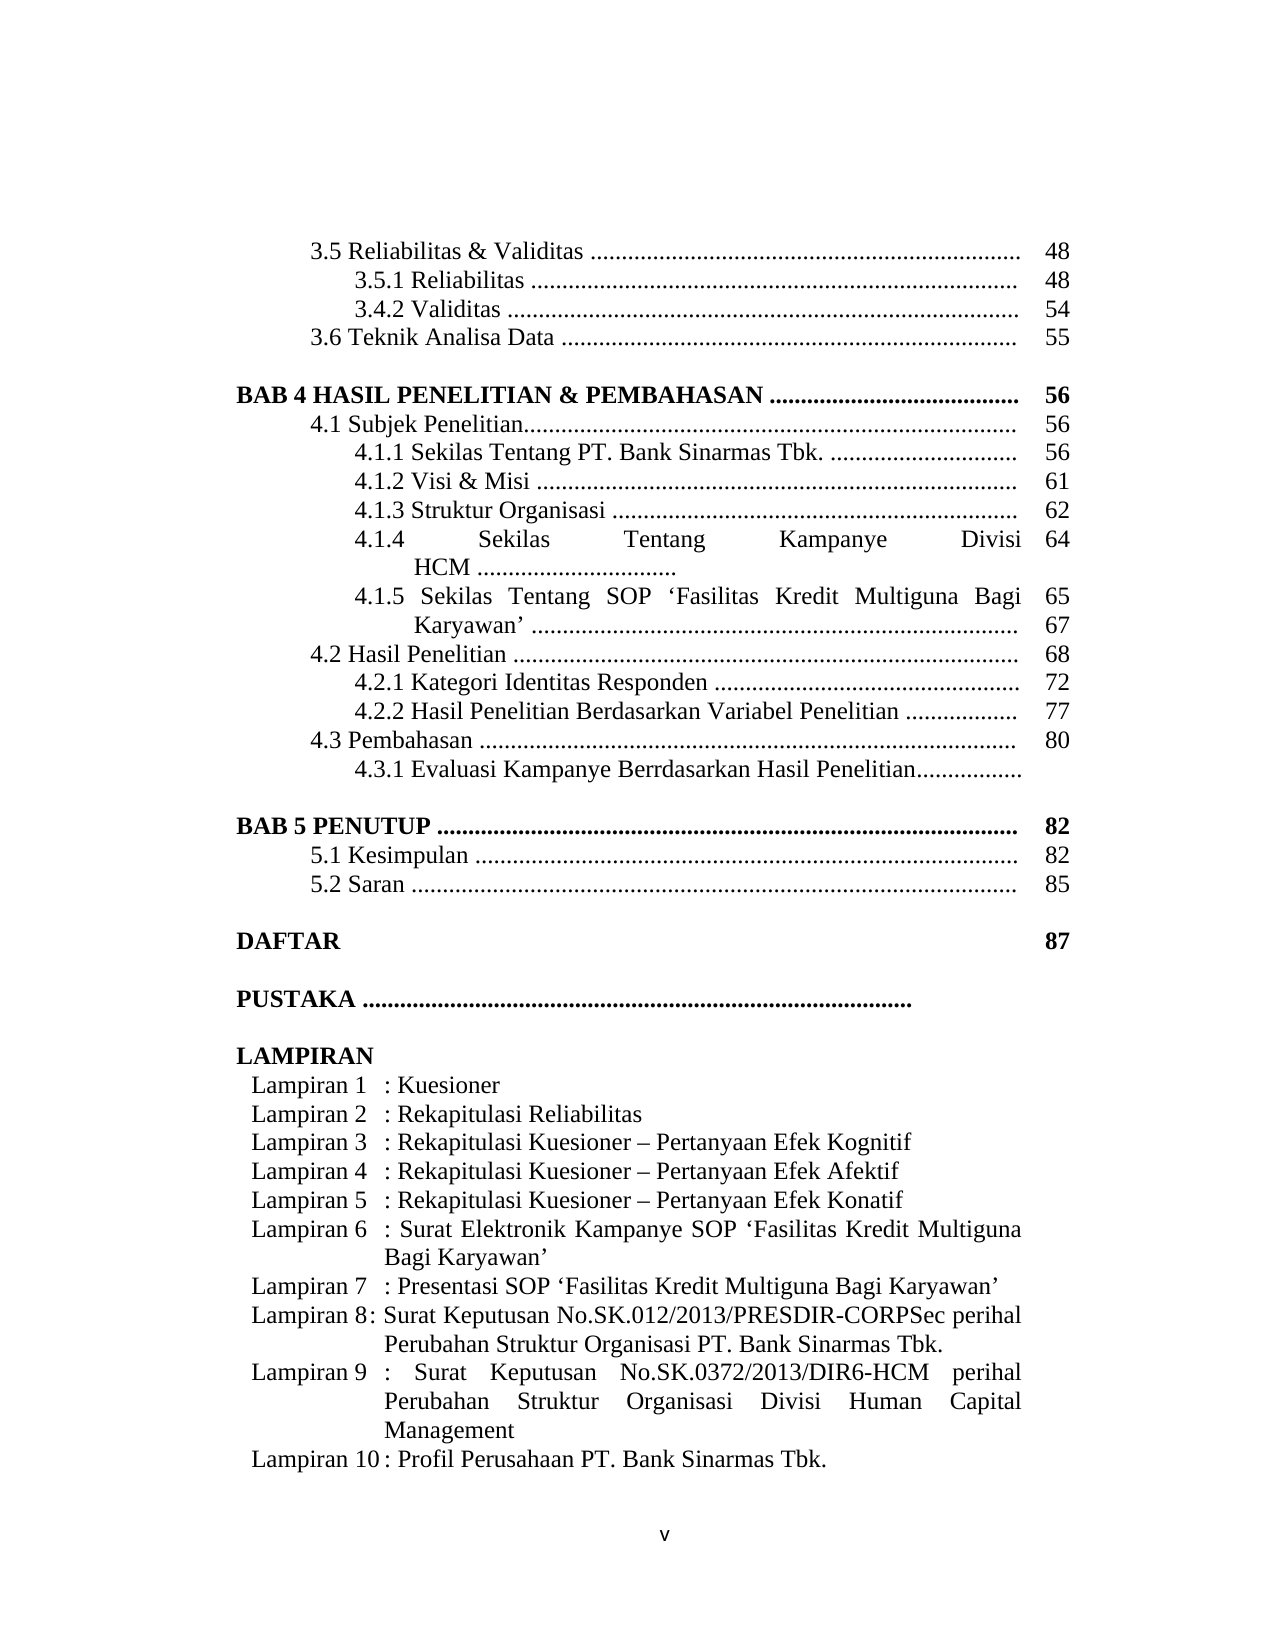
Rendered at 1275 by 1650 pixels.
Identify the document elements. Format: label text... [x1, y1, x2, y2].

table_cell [225, 926, 1033, 1472]
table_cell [225, 236, 1033, 380]
table_cell 82 82 85 [1034, 811, 1104, 926]
table_cell BAB 4 HASIL PENELITIAN & PEMBAHASAN ........................................ 4.1 Subjek Penelitian............................................................................... 4.1.1 Sekilas Tentang PT. Bank Sinarmas Tbk. .............................. 4.1.2 Visi & Misi ............................................................................. 4.1.3 Struktur Organisasi ................................................................. 4.1.4 Sekilas Tentang Kampanye Divisi HCM ................................ 4.1.5 Sekilas Tentang SOP ‘Fasilitas Kredit Multiguna Bagi Karyawan’ .............................................................................. 4.2 Hasil Penelitian ................................................................................. 4.2.1 Kategori Identitas Responden ................................................. 4.2.2 Hasil Penelitian Berdasarkan Variabel Penelitian .................. 4.3 Pembahasan ...................................................................................... 4.3.1 Evaluasi Kampanye Berrdasarkan Hasil Penelitian................. [225, 380, 1033, 811]
table_cell BAB 5 PENUTUP ............................................................................................. 5.1 Kesimpulan ....................................................................................... 5.2 Saran ................................................................................................. [225, 811, 1033, 926]
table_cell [1034, 236, 1104, 380]
table_cell 56 56 56 61 62 64 65 67 68 72 77 80 [1034, 380, 1104, 811]
table_cell 87 [1034, 926, 1104, 1472]
